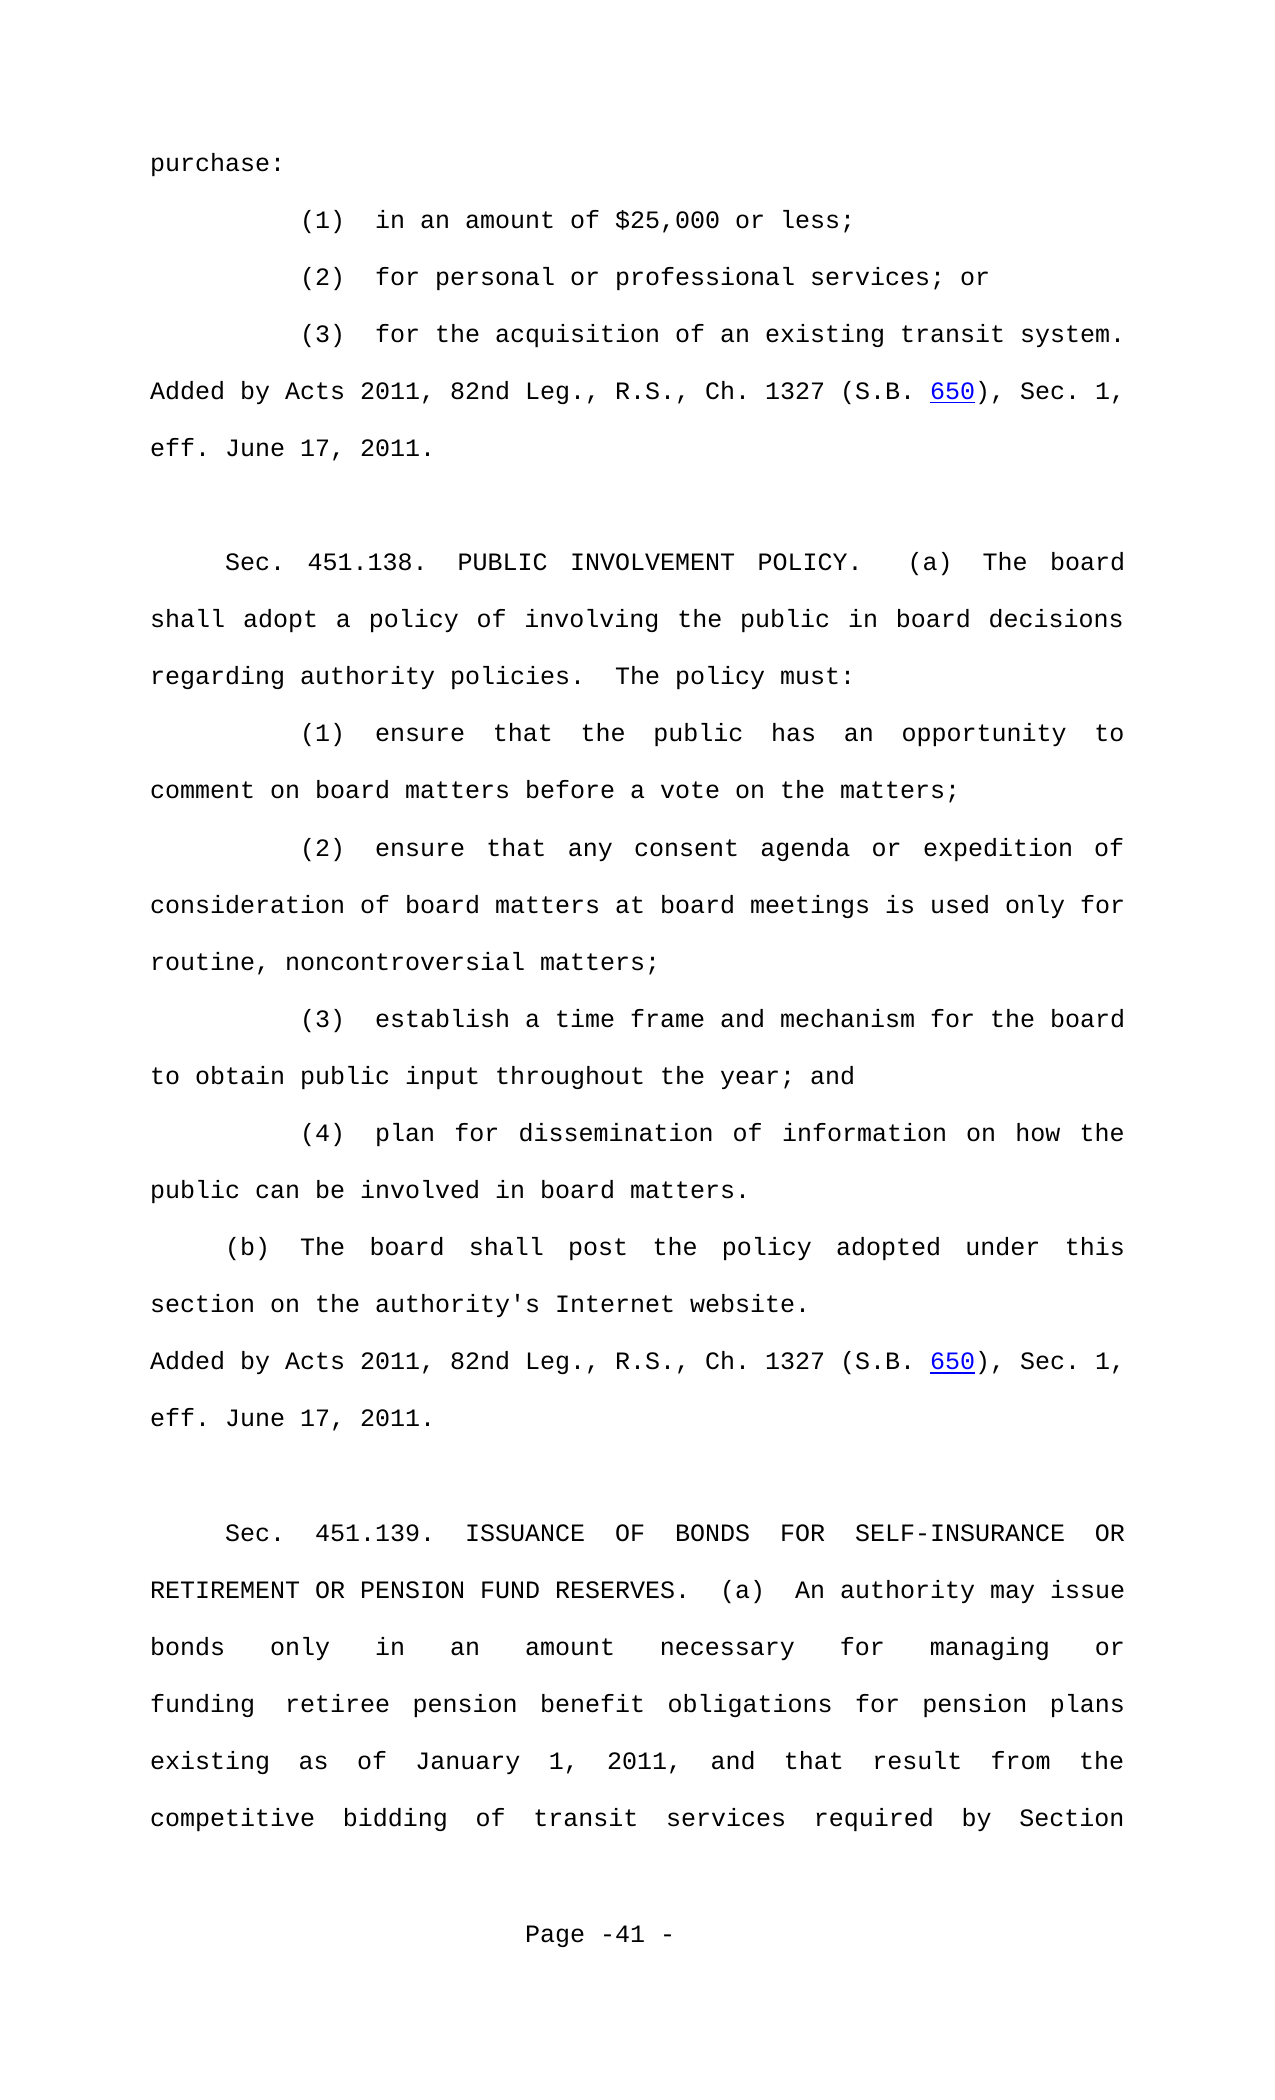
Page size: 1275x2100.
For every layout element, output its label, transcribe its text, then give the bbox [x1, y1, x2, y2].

text (1) in an amount of $25,000 or less; [150, 207, 1125, 236]
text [150, 150, 1125, 178]
text (2) ensure that any consent agenda or expedition of consideration of board matters at board meetings is used only for routine, noncontroversial matters; [150, 835, 1125, 978]
text Added by Acts 2011, 82nd Leg., R.S., Ch. 1327 (S.B. 650), Sec. 1, eff. June 17, 2011. [150, 1349, 1125, 1434]
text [150, 1520, 1125, 1834]
text Added by Acts 2011, 82nd Leg., R.S., Ch. 1327 (S.B. 650), Sec. 1, eff. June 17, 2011. [150, 378, 1125, 464]
text Sec. 451.138. PUBLIC INVOLVEMENT POLICY. (a) The board shall adopt a policy of involving the public in board decisions regarding authority policies. The policy must: [150, 549, 1125, 692]
text (3) for the acquisition of an existing transit system. [150, 321, 1125, 350]
text (2) for personal or professional services; or [150, 264, 1125, 293]
text (4) plan for dissemination of information on how the public can be involved in board matters. [150, 1120, 1125, 1206]
text (3) establish a time frame and mechanism for the board to obtain public input throughout the year; and [150, 1006, 1125, 1092]
text (b) The board shall post the policy adopted under this section on the authority's Internet website. [150, 1234, 1125, 1320]
text (1) ensure that the public has an opportunity to comment on board matters before a vote on the matters; [150, 721, 1125, 806]
